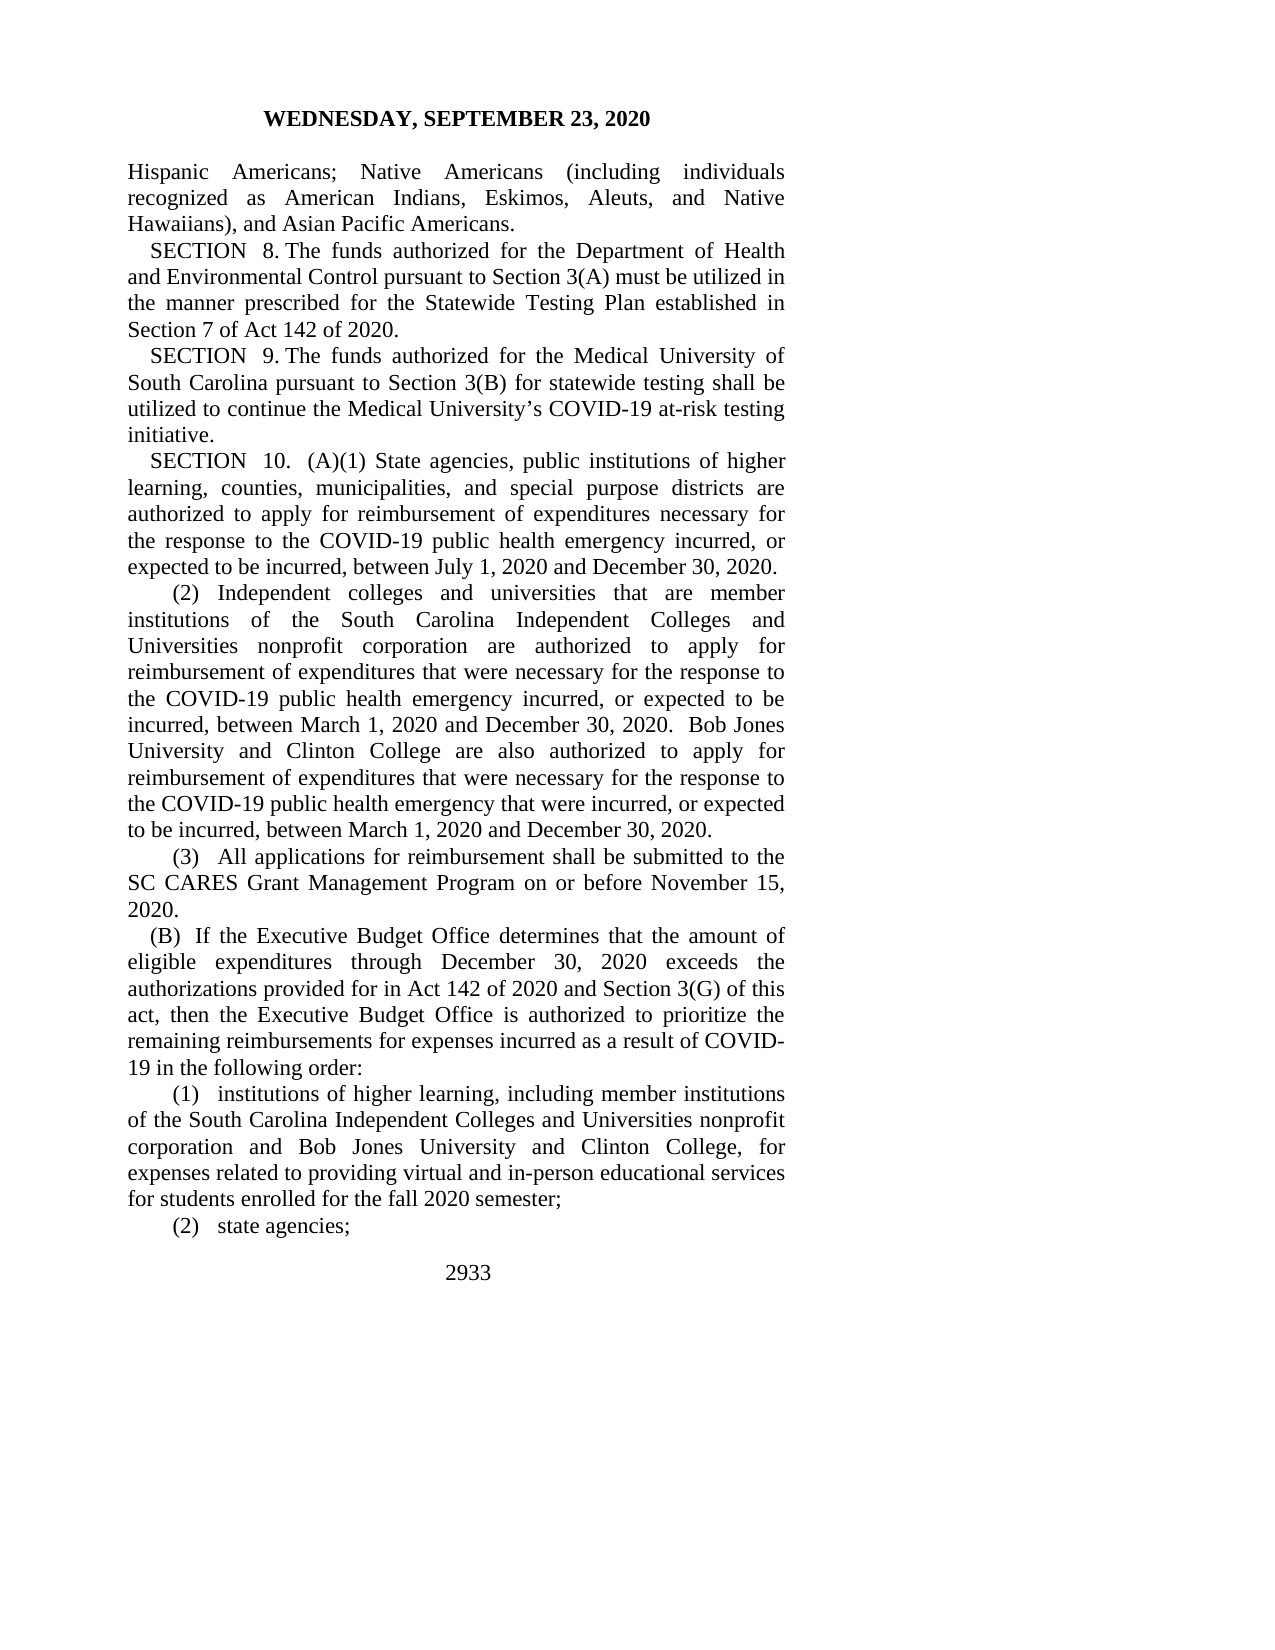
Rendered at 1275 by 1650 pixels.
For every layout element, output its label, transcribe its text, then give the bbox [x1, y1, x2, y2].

text (2) state agencies; [127, 1212, 786, 1238]
text SECTION 10. (A)(1) State agencies, public institutions of higher learning, counties, municipalities, and special purpose districts are authorized to apply for reimbursement of expenditures necessary for the response to the COVID-19 public health emergency incurred, or expected to be incurred, between July 1, 2020 and December 30, 2020. [127, 448, 786, 579]
text SECTION 9. The funds authorized for the Medical University of South Carolina pursuant to Section 3(B) for statewide testing shall be utilized to continue the Medical University’s COVID-19 at-risk testing initiative. [127, 342, 786, 448]
text (3) All applications for reimbursement shall be submitted to the SC CARES Grant Management Program on or before November 15, 2020. [127, 843, 786, 922]
text (1) institutions of higher learning, including member institutions of the South Carolina Independent Colleges and Universities nonprofit corporation and Bob Jones University and Clinton College, for expenses related to providing virtual and in-person educational services for students enrolled for the fall 2020 semester; [127, 1080, 786, 1212]
text (2) Independent colleges and universities that are member institutions of the South Carolina Independent Colleges and Universities nonprofit corporation are authorized to apply for reimbursement of expenditures that were necessary for the response to the COVID-19 public health emergency incurred, or expected to be incurred, between March 1, 2020 and December 30, 2020. Bob Jones University and Clinton College are also authorized to apply for reimbursement of expenditures that were necessary for the response to the COVID-19 public health emergency that were incurred, or expected to be incurred, between March 1, 2020 and December 30, 2020. [127, 579, 786, 843]
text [127, 158, 786, 237]
text SECTION 8. The funds authorized for the Department of Health and Environmental Control pursuant to Section 3(A) must be utilized in the manner prescribed for the Statewide Testing Plan established in Section 7 of Act 142 of 2020. [127, 237, 786, 342]
text (B) If the Executive Budget Office determines that the amount of eligible expenditures through December 30, 2020 exceeds the authorizations provided for in Act 142 of 2020 and Section 3(G) of this act, then the Executive Budget Office is authorized to prioritize the remaining reimbursements for expenses incurred as a result of COVID-19 in the following order: [127, 922, 786, 1080]
